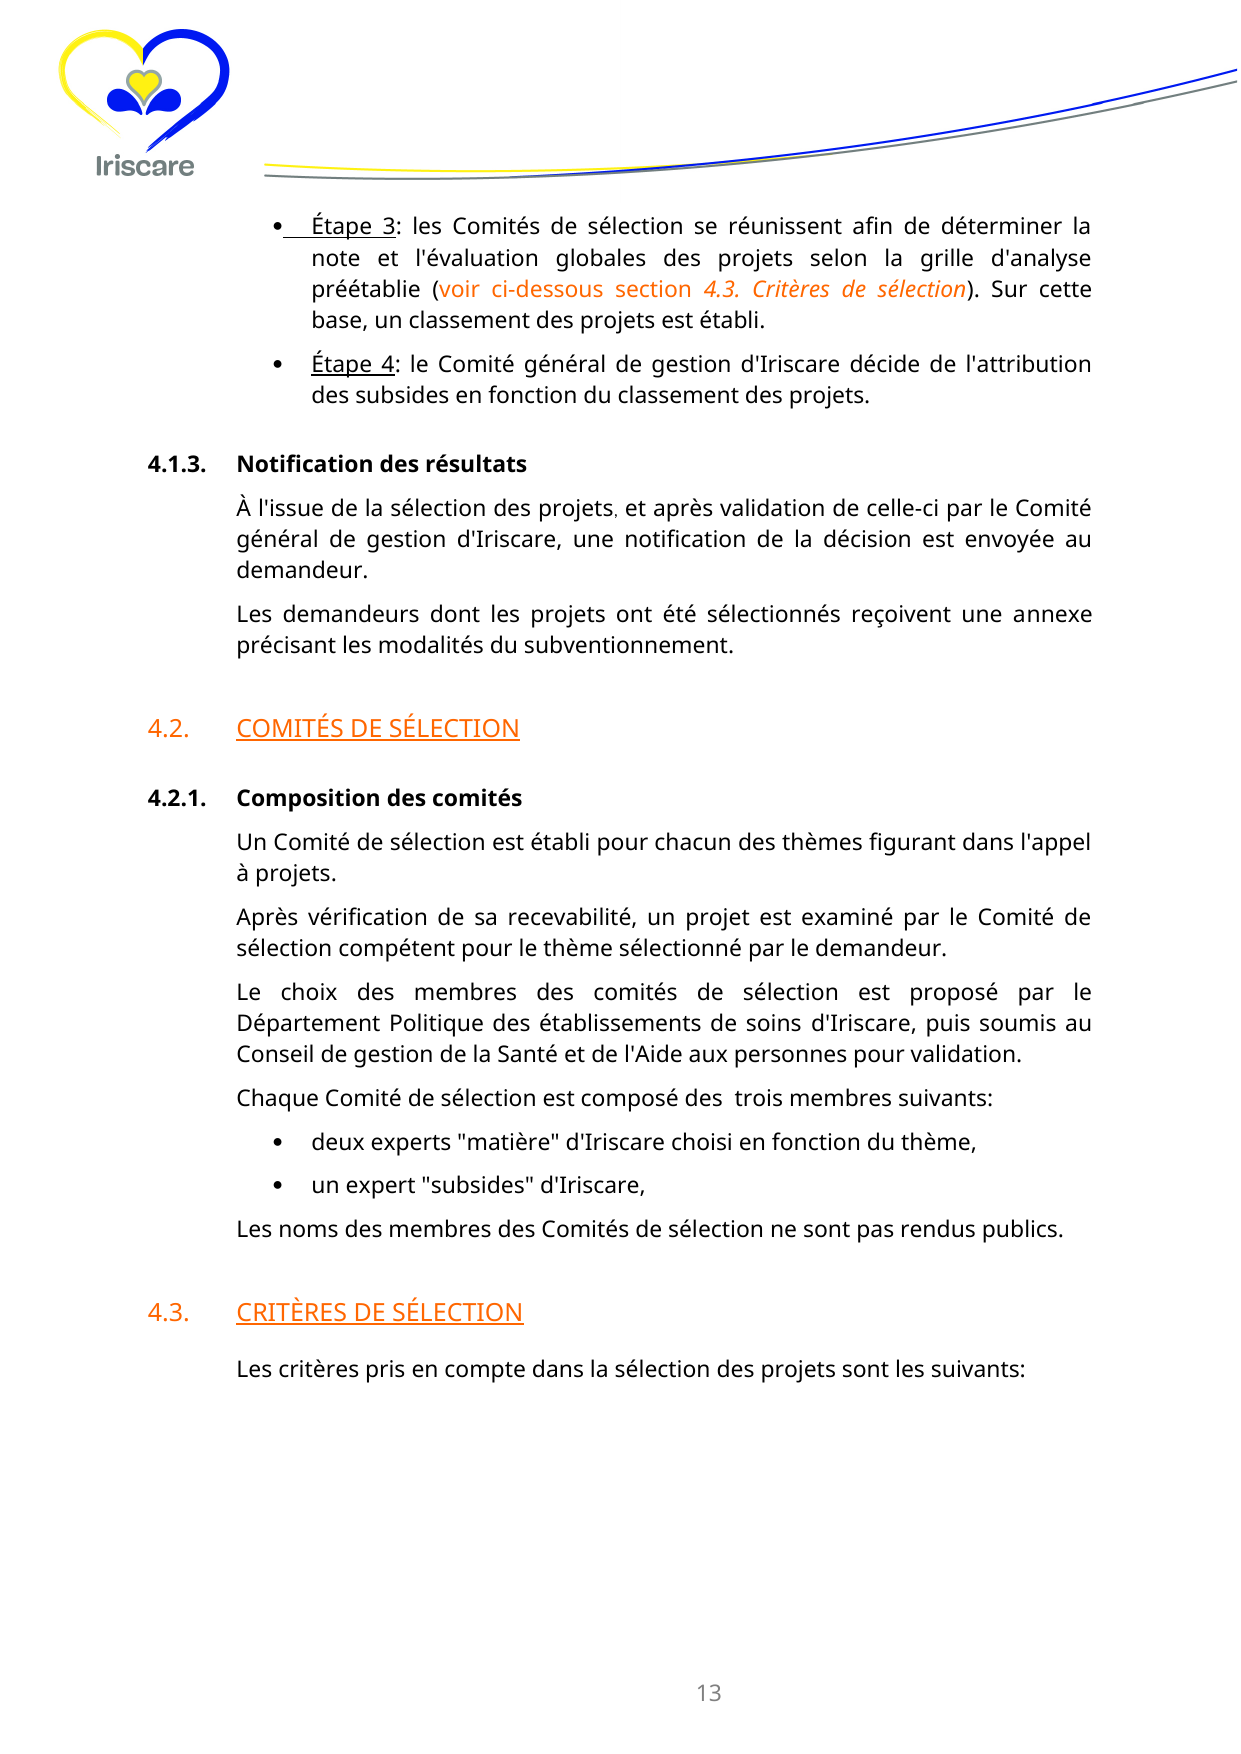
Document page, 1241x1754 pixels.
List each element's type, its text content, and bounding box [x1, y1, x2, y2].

text Le choix des membres des comités de sélection est proposé par le Département Politique des établissements de soins d'Iriscare, puis soumis au Conseil de gestion de la Santé et de l'Aide aux personnes pour validation. [236, 976, 1092, 1069]
picture [0, 0, 1236, 203]
list deux experts "matière" d'Iriscare choisi en fonction du thème, [274, 1126, 1092, 1157]
text Chaque Comité de sélection est composé des trois membres suivants: [236, 1082, 1092, 1113]
list Notification des résultats [148, 448, 1092, 479]
list Comités de sélection [148, 710, 1092, 744]
text À l'issue de la sélection des projets, et après validation de celle-ci par le Comité général de gestion d'Iriscare, une notification de la décision est envoyée au demandeur. [236, 491, 1092, 585]
text Un Comité de sélection est établi pour chacun des thèmes figurant dans l'appel à projets. [236, 826, 1092, 888]
list Critères de sélection [148, 1294, 1092, 1328]
list un expert "subsides" d'Iriscare, [274, 1169, 1092, 1201]
text Après vérification de sa recevabilité, un projet est examiné par le Comité de sélection compétent pour le thème sélectionné par le demandeur. [236, 901, 1092, 963]
list Étape 4: le Comité général de gestion d'Iriscare décide de l'attribution des subsides en fonction du classement des projets. [274, 348, 1092, 410]
list Composition des comités [148, 782, 1092, 813]
list Étape 3: les Comités de sélection se réunissent afin de déterminer la note et l'évaluation globales des projets selon la grille d'analyse préétablie (voir ci-dessous section 4.3. Critères de sélection). Sur cette base, un classement des projets est établi. [274, 203, 1092, 335]
text Les demandeurs dont les projets ont été sélectionnés reçoivent une annexe précisant les modalités du subventionnement. [236, 598, 1092, 660]
text Les noms des membres des Comités de sélection ne sont pas rendus publics. [236, 1213, 1092, 1244]
text Les critères pris en compte dans la sélection des projets sont les suivants: [236, 1353, 1092, 1384]
